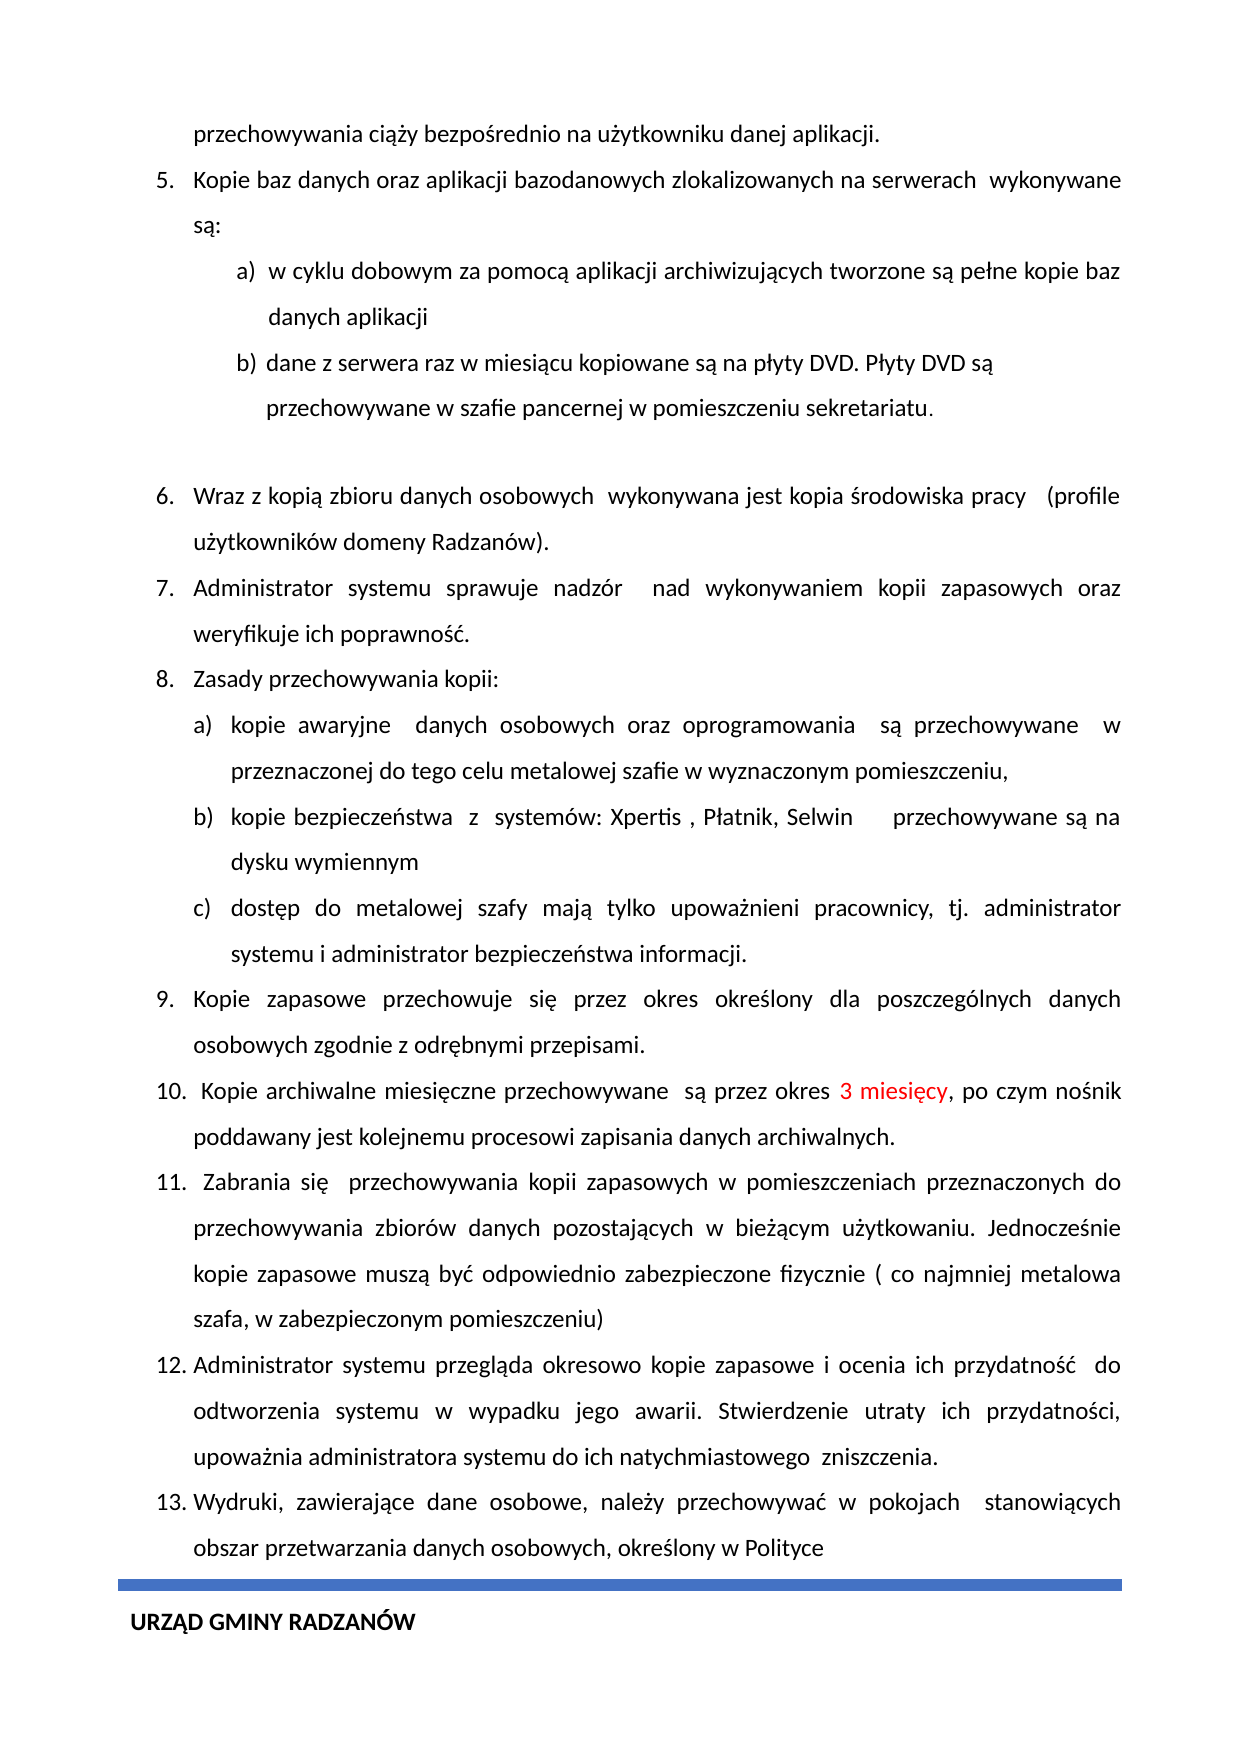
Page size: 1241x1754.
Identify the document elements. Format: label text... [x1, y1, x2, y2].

list Wydruki, zawierające dane osobowe, należy przechowywać w pokojach stanowiących obszar przetwarzania danych osobowych, określony w Polityce [156, 1487, 1122, 1563]
list w cyklu dobowym za pomocą aplikacji archiwizujących tworzone są pełne kopie baz danych aplikacji [236, 255, 1122, 332]
list Zasady przechowywania kopii: [156, 663, 1122, 694]
list Kopie zapasowe przechowuje się przez okres określony dla poszczególnych danych osobowych zgodnie z odrębnymi przepisami. [156, 983, 1122, 1060]
list kopie awaryjne danych osobowych oraz oprogramowania są przechowywane w przeznaczonej do tego celu metalowej szafie w wyznaczonym pomieszczeniu, [193, 709, 1122, 785]
list Kopie archiwalne miesięczne przechowywane są przez okres 3 miesięcy, po czym nośnik poddawany jest kolejnemu procesowi zapisania danych archiwalnych. [156, 1075, 1122, 1151]
list Administrator systemu przegląda okresowo kopie zapasowe i ocenia ich przydatność do odtworzenia systemu w wypadku jego awarii. Stwierdzenie utraty ich przydatności, upoważnia administratora systemu do ich natychmiastowego zniszczenia. [156, 1349, 1122, 1471]
list dane z serwera raz w miesiącu kopiowane są na płyty DVD. Płyty DVD są przechowywane w szafie pancernej w pomieszczeniu sekretariatu. [236, 347, 1122, 466]
list Zabrania się przechowywania kopii zapasowych w pomieszczeniach przeznaczonych do przechowywania zbiorów danych pozostających w bieżącym użytkowaniu. Jednocześnie kopie zapasowe muszą być odpowiednio zabezpieczone fizycznie ( co najmniej metalowa szafa, w zabezpieczonym pomieszczeniu) [156, 1166, 1122, 1334]
list Administrator systemu sprawuje nadzór nad wykonywaniem kopii zapasowych oraz weryfikuje ich poprawność. [156, 572, 1122, 648]
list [156, 118, 1122, 149]
list Kopie baz danych oraz aplikacji bazodanowych zlokalizowanych na serwerach wykonywane są: [156, 164, 1122, 240]
list kopie bezpieczeństwa z systemów: Xpertis , Płatnik, Selwin przechowywane są na dysku wymiennym [193, 801, 1122, 877]
list dostęp do metalowej szafy mają tylko upoważnieni pracownicy, tj. administrator systemu i administrator bezpieczeństwa informacji. [193, 892, 1122, 968]
list Wraz z kopią zbioru danych osobowych wykonywana jest kopia środowiska pracy (profile użytkowników domeny Radzanów). [156, 481, 1122, 557]
